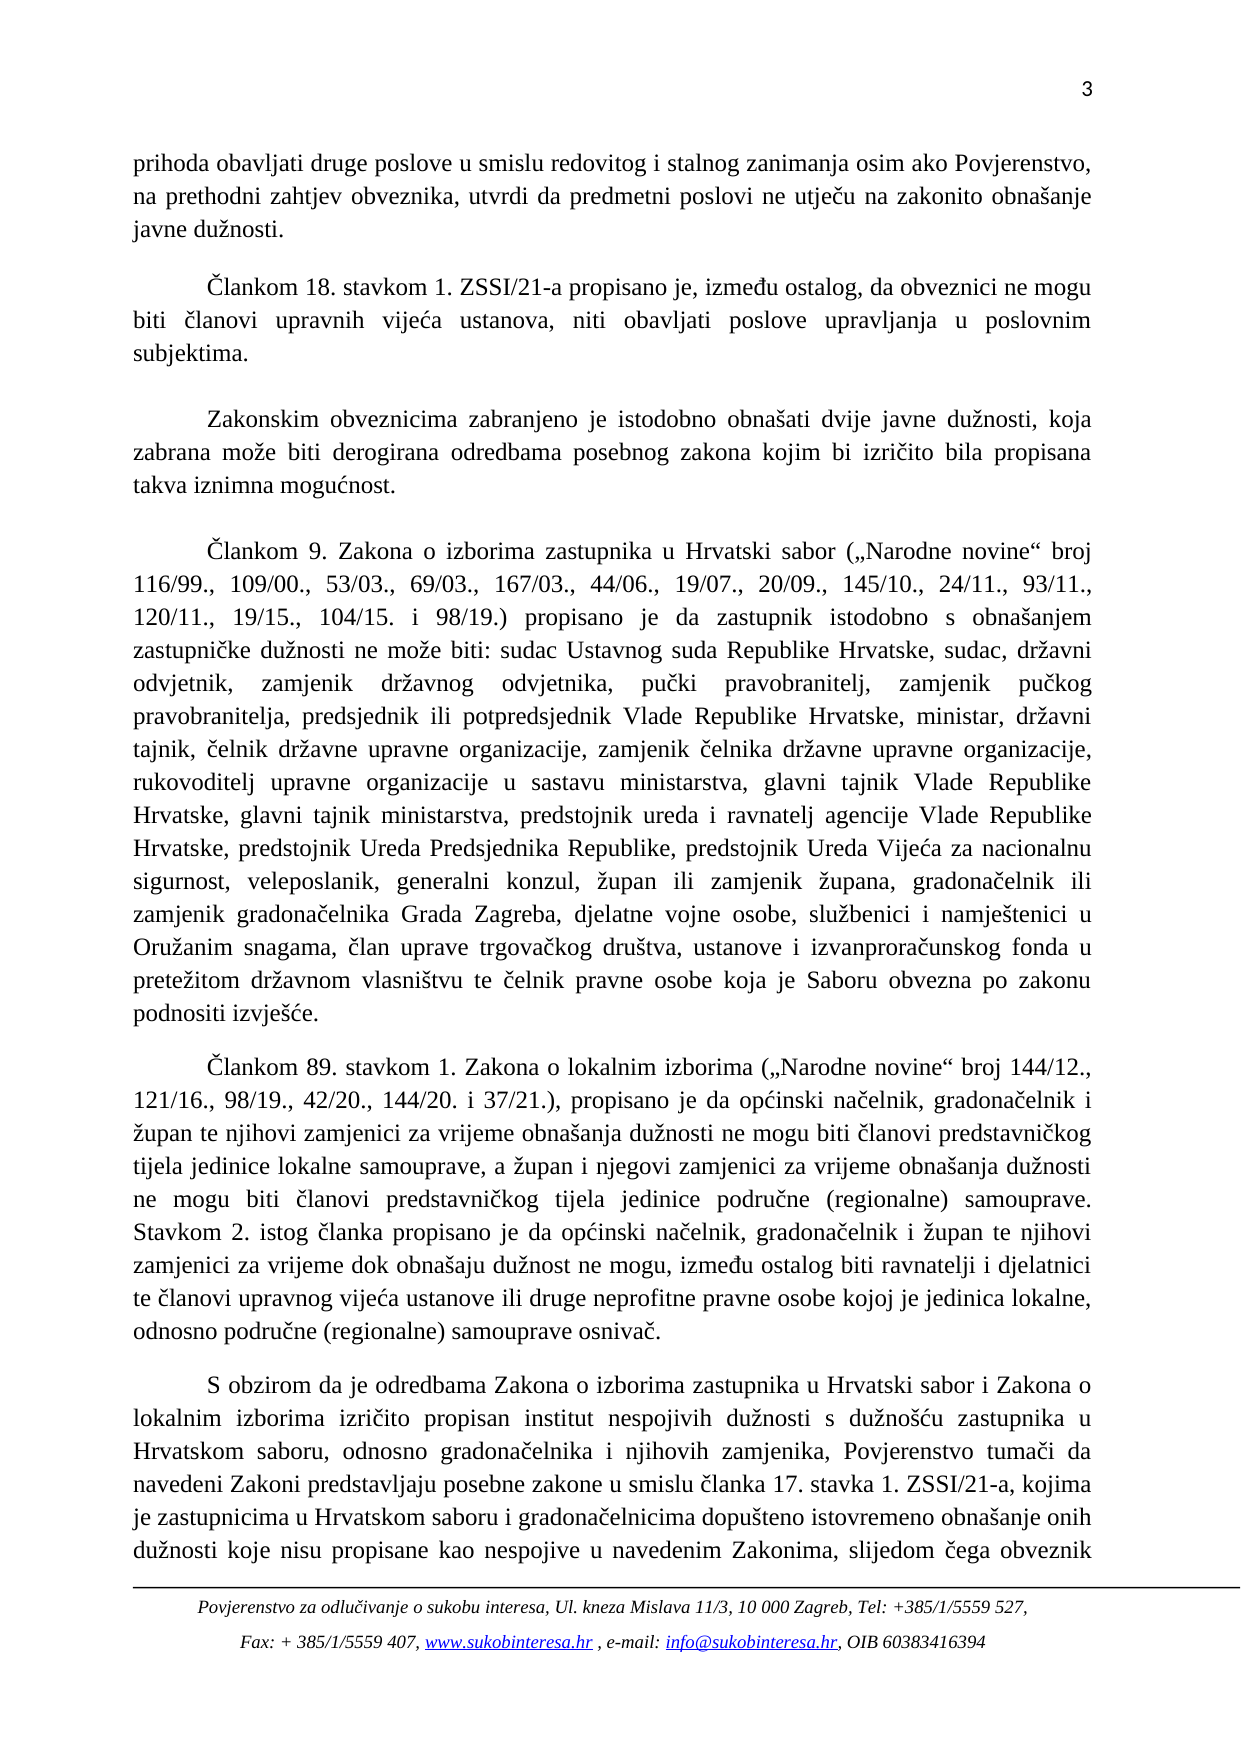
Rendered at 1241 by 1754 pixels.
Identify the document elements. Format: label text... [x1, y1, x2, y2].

text Zakonskim obveznicima zabranjeno je istodobno obnašati dvije javne dužnosti, koja zabrana može biti derogirana odredbama posebnog zakona kojim bi izričito bila propisana takva iznimna mogućnost. [133, 404, 1092, 499]
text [133, 1370, 1092, 1564]
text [133, 148, 1092, 242]
text Člankom 18. stavkom 1. ZSSI/21-a propisano je, između ostalog, da obveznici ne mogu biti članovi upravnih vijeća ustanova, niti obavljati poslove upravljanja u poslovnim subjektima. [133, 272, 1092, 367]
text Člankom 9. Zakona o izborima zastupnika u Hrvatski sabor („Narodne novine“ broj 116/99., 109/00., 53/03., 69/03., 167/03., 44/06., 19/07., 20/09., 145/10., 24/11., 93/11., 120/11., 19/15., 104/15. i 98/19.) propisano je da zastupnik istodobno s obnašanjem zastupničke dužnosti ne može biti: sudac Ustavnog suda Republike Hrvatske, sudac, državni odvjetnik, zamjenik državnog odvjetnika, pučki pravobranitelj, zamjenik pučkog pravobranitelja, predsjednik ili potpredsjednik Vlade Republike Hrvatske, ministar, državni tajnik, čelnik državne upravne organizacije, zamjenik čelnika državne upravne organizacije, rukovoditelj upravne organizacije u sastavu ministarstva, glavni tajnik Vlade Republike Hrvatske, glavni tajnik ministarstva, predstojnik ureda i ravnatelj agencije Vlade Republike Hrvatske, predstojnik Ureda Predsjednika Republike, predstojnik Ureda Vijeća za nacionalnu sigurnost, veleposlanik, generalni konzul, župan ili zamjenik župana, gradonačelnik ili zamjenik gradonačelnika Grada Zagreba, djelatne vojne osobe, službenici i namještenici u Oružanim snagama, član uprave trgovačkog društva, ustanove i izvanproračunskog fonda u pretežitom državnom vlasništvu te čelnik pravne osobe koja je Saboru obvezna po zakonu podnositi izvješće. [133, 536, 1092, 1027]
text Člankom 89. stavkom 1. Zakona o lokalnim izborima („Narodne novine“ broj 144/12., 121/16., 98/19., 42/20., 144/20. i 37/21.), propisano je da općinski načelnik, gradonačelnik i župan te njihovi zamjenici za vrijeme obnašanja dužnosti ne mogu biti članovi predstavničkog tijela jedinice lokalne samouprave, a župan i njegovi zamjenici za vrijeme obnašanja dužnosti ne mogu biti članovi predstavničkog tijela jedinice područne (regionalne) samouprave. Stavkom 2. istog članka propisano je da općinski načelnik, gradonačelnik i župan te njihovi zamjenici za vrijeme dok obnašaju dužnost ne mogu, između ostalog biti ravnatelji i djelatnici te članovi upravnog vijeća ustanove ili druge neprofitne pravne osobe kojoj je jedinica lokalne, odnosno područne (regionalne) samouprave osnivač. [133, 1052, 1092, 1345]
